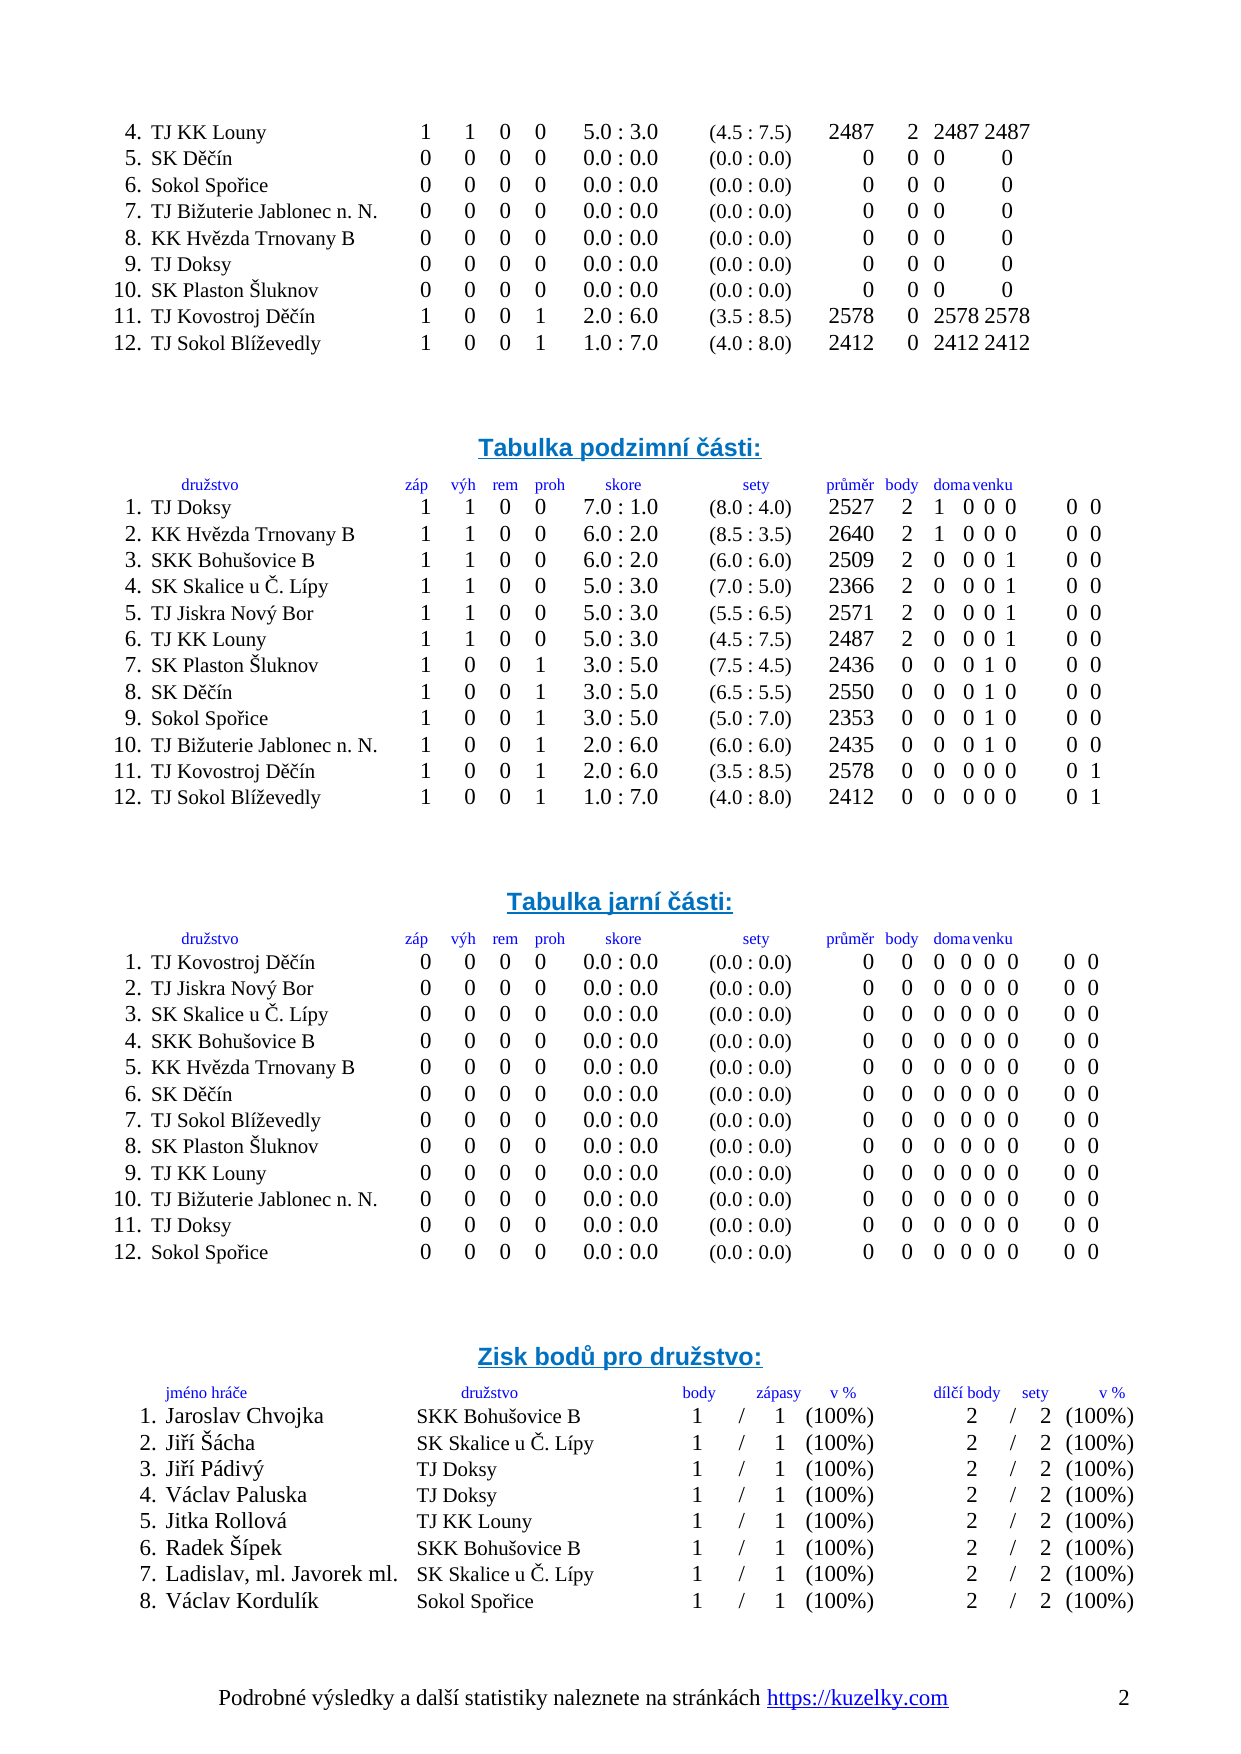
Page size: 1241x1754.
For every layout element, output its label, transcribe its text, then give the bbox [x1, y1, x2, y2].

text 7. SK Plaston Šluknov 1 0 0 1 3.0 : 5.0 (7.5 : 4.5) 2436 0 0 0 1 0 0 0 [106, 652, 1134, 678]
text 5. TJ Jiskra Nový Bor 1 1 0 0 5.0 : 3.0 (5.5 : 6.5) 2571 2 0 0 0 1 0 0 [106, 599, 1134, 625]
text 10. TJ Bižuterie Jablonec n. N. 1 0 0 1 2.0 : 6.0 (6.0 : 6.0) 2435 0 0 0 1 0 0 0 [106, 731, 1134, 757]
text 6. TJ KK Louny 1 1 0 0 5.0 : 3.0 (4.5 : 7.5) 2487 2 0 0 0 1 0 0 [106, 625, 1134, 652]
text 9. TJ Doksy 0 0 0 0 0.0 : 0.0 (0.0 : 0.0) 0 0 0 0 [106, 250, 1134, 276]
text 6. Radek Šípek SKK Bohušovice B 1 / 1 (100%) 2 / 2 (100%) [106, 1534, 1134, 1560]
text 1. TJ Doksy 1 1 0 0 7.0 : 1.0 (8.0 : 4.0) 2527 2 1 0 0 0 0 0 [106, 493, 1134, 520]
text 8. Václav Kordulík Sokol Spořice 1 / 1 (100%) 2 / 2 (100%) [106, 1587, 1134, 1613]
text 11. TJ Kovostroj Děčín 1 0 0 1 2.0 : 6.0 (3.5 : 8.5) 2578 0 2578 2578 [106, 303, 1134, 329]
text družstvo záp výh rem proh skore sety průměr body doma venku [106, 929, 1134, 948]
text 4. Václav Paluska TJ Doksy 1 / 1 (100%) 2 / 2 (100%) [106, 1481, 1134, 1508]
text 9. TJ KK Louny 0 0 0 0 0.0 : 0.0 (0.0 : 0.0) 0 0 0 0 0 0 0 0 [106, 1159, 1134, 1185]
text 2. Jiří Šácha SK Skalice u Č. Lípy 1 / 1 (100%) 2 / 2 (100%) [106, 1428, 1134, 1455]
text družstvo záp výh rem proh skore sety průměr body doma venku [106, 474, 1134, 493]
text 6. Sokol Spořice 0 0 0 0 0.0 : 0.0 (0.0 : 0.0) 0 0 0 0 [106, 171, 1134, 197]
text 3. SKK Bohušovice B 1 1 0 0 6.0 : 2.0 (6.0 : 6.0) 2509 2 0 0 0 1 0 0 [106, 546, 1134, 572]
text 5. SK Děčín 0 0 0 0 0.0 : 0.0 (0.0 : 0.0) 0 0 0 0 [106, 144, 1134, 171]
text 8. SK Děčín 1 0 0 1 3.0 : 5.0 (6.5 : 5.5) 2550 0 0 0 1 0 0 0 [106, 678, 1134, 704]
text Tabulka jarní části: [94, 887, 1145, 916]
text 3. SK Skalice u Č. Lípy 0 0 0 0 0.0 : 0.0 (0.0 : 0.0) 0 0 0 0 0 0 0 0 [106, 1001, 1134, 1027]
text 2. KK Hvězda Trnovany B 1 1 0 0 6.0 : 2.0 (8.5 : 3.5) 2640 2 1 0 0 0 0 0 [106, 520, 1134, 546]
text 3. Jiří Pádivý TJ Doksy 1 / 1 (100%) 2 / 2 (100%) [106, 1455, 1134, 1481]
text 9. Sokol Spořice 1 0 0 1 3.0 : 5.0 (5.0 : 7.0) 2353 0 0 0 1 0 0 0 [106, 704, 1134, 731]
text 4. SK Skalice u Č. Lípy 1 1 0 0 5.0 : 3.0 (7.0 : 5.0) 2366 2 0 0 0 1 0 0 [106, 572, 1134, 599]
text 4. SKK Bohušovice B 0 0 0 0 0.0 : 0.0 (0.0 : 0.0) 0 0 0 0 0 0 0 0 [106, 1027, 1134, 1053]
text 8. KK Hvězda Trnovany B 0 0 0 0 0.0 : 0.0 (0.0 : 0.0) 0 0 0 0 [106, 223, 1134, 250]
text 12. TJ Sokol Blíževedly 1 0 0 1 1.0 : 7.0 (4.0 : 8.0) 2412 0 0 0 0 0 0 1 [106, 783, 1134, 810]
text 2. TJ Jiskra Nový Bor 0 0 0 0 0.0 : 0.0 (0.0 : 0.0) 0 0 0 0 0 0 0 0 [106, 974, 1134, 1001]
text 12. TJ Sokol Blíževedly 1 0 0 1 1.0 : 7.0 (4.0 : 8.0) 2412 0 2412 2412 [106, 329, 1134, 355]
text 11. TJ Kovostroj Děčín 1 0 0 1 2.0 : 6.0 (3.5 : 8.5) 2578 0 0 0 0 0 0 1 [106, 757, 1134, 783]
text Zisk bodů pro družstvo: [94, 1342, 1145, 1371]
text 7. Ladislav, ml. Javorek ml. SK Skalice u Č. Lípy 1 / 1 (100%) 2 / 2 (100%) [106, 1560, 1134, 1587]
text 1. TJ Kovostroj Děčín 0 0 0 0 0.0 : 0.0 (0.0 : 0.0) 0 0 0 0 0 0 0 0 [106, 948, 1134, 974]
text 1. Jaroslav Chvojka SKK Bohušovice B 1 / 1 (100%) 2 / 2 (100%) [106, 1402, 1134, 1428]
text 10. SK Plaston Šluknov 0 0 0 0 0.0 : 0.0 (0.0 : 0.0) 0 0 0 0 [106, 276, 1134, 303]
text 8. SK Plaston Šluknov 0 0 0 0 0.0 : 0.0 (0.0 : 0.0) 0 0 0 0 0 0 0 0 [106, 1132, 1134, 1159]
text 5. Jitka Rollová TJ KK Louny 1 / 1 (100%) 2 / 2 (100%) [106, 1508, 1134, 1534]
text 12. Sokol Spořice 0 0 0 0 0.0 : 0.0 (0.0 : 0.0) 0 0 0 0 0 0 0 0 [106, 1238, 1134, 1264]
text 4. TJ KK Louny 1 1 0 0 5.0 : 3.0 (4.5 : 7.5) 2487 2 2487 2487 [106, 118, 1134, 144]
text 7. TJ Sokol Blíževedly 0 0 0 0 0.0 : 0.0 (0.0 : 0.0) 0 0 0 0 0 0 0 0 [106, 1106, 1134, 1132]
text 11. TJ Doksy 0 0 0 0 0.0 : 0.0 (0.0 : 0.0) 0 0 0 0 0 0 0 0 [106, 1211, 1134, 1238]
text jméno hráče družstvo body zápasy v % dílčí body sety v % [106, 1383, 1134, 1402]
text 7. TJ Bižuterie Jablonec n. N. 0 0 0 0 0.0 : 0.0 (0.0 : 0.0) 0 0 0 0 [106, 197, 1134, 223]
text Tabulka podzimní části: [94, 433, 1145, 462]
text 5. KK Hvězda Trnovany B 0 0 0 0 0.0 : 0.0 (0.0 : 0.0) 0 0 0 0 0 0 0 0 [106, 1053, 1134, 1079]
text 6. SK Děčín 0 0 0 0 0.0 : 0.0 (0.0 : 0.0) 0 0 0 0 0 0 0 0 [106, 1079, 1134, 1106]
text 10. TJ Bižuterie Jablonec n. N. 0 0 0 0 0.0 : 0.0 (0.0 : 0.0) 0 0 0 0 0 0 0 0 [106, 1185, 1134, 1211]
